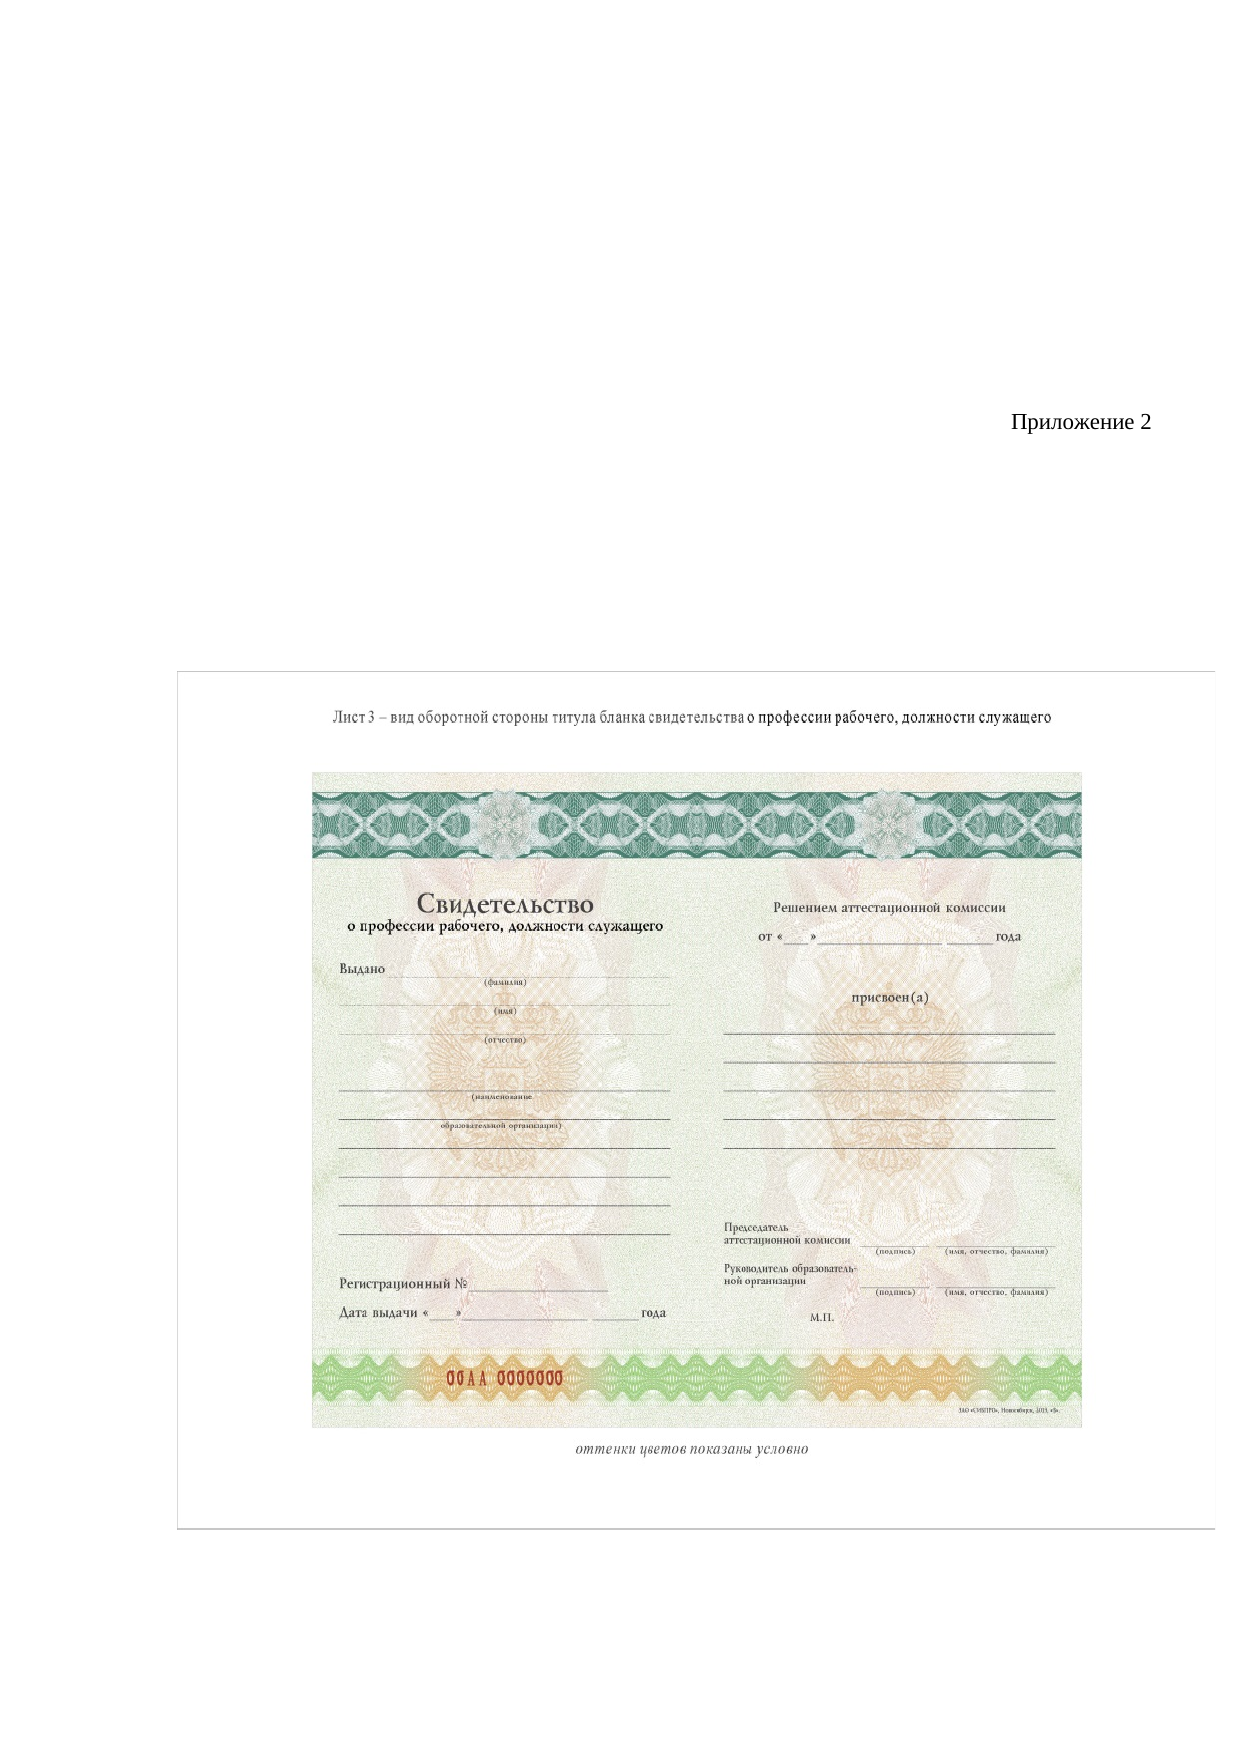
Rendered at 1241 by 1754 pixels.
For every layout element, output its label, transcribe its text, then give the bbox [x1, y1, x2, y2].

picture [177, 671, 1216, 1530]
text Приложение 2 [177, 408, 1152, 434]
